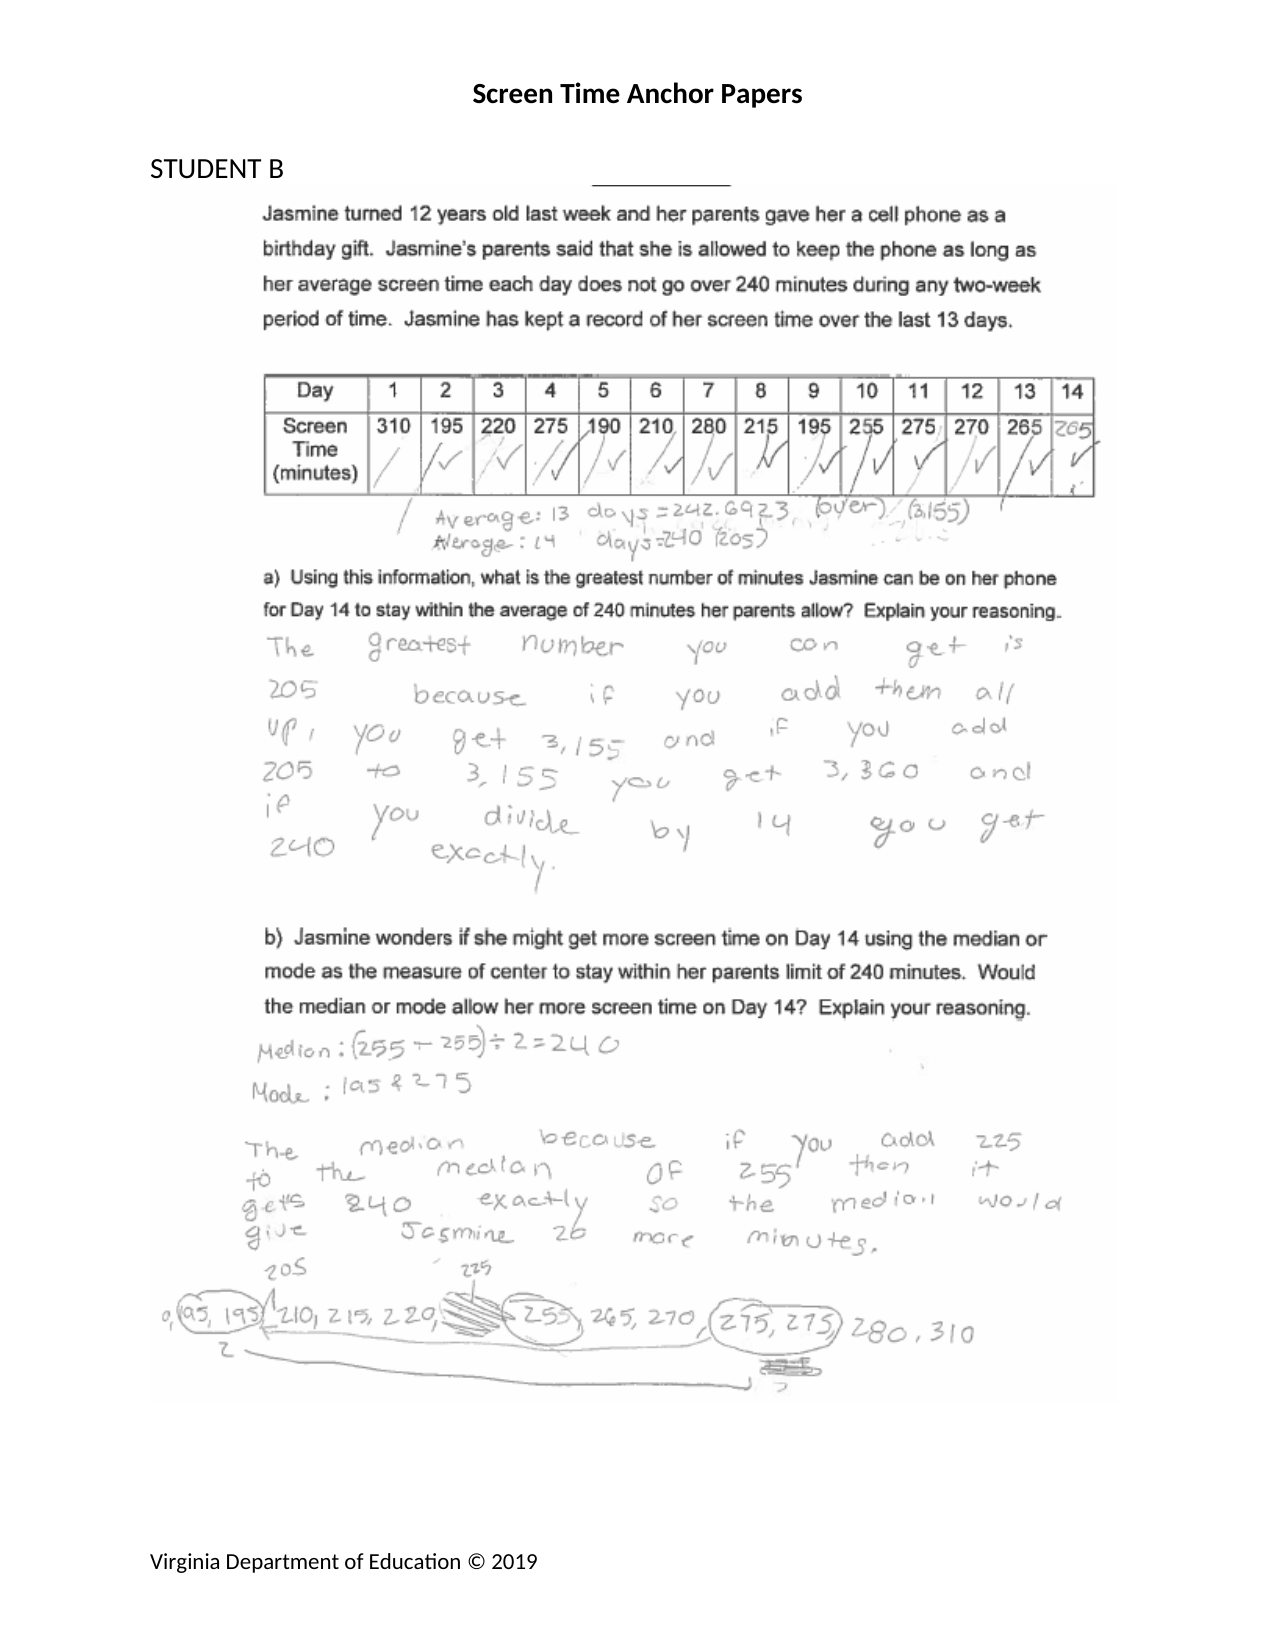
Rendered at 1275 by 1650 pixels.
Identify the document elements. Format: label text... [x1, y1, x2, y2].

picture [150, 185, 1118, 1403]
text STUDENT B [150, 150, 1125, 186]
